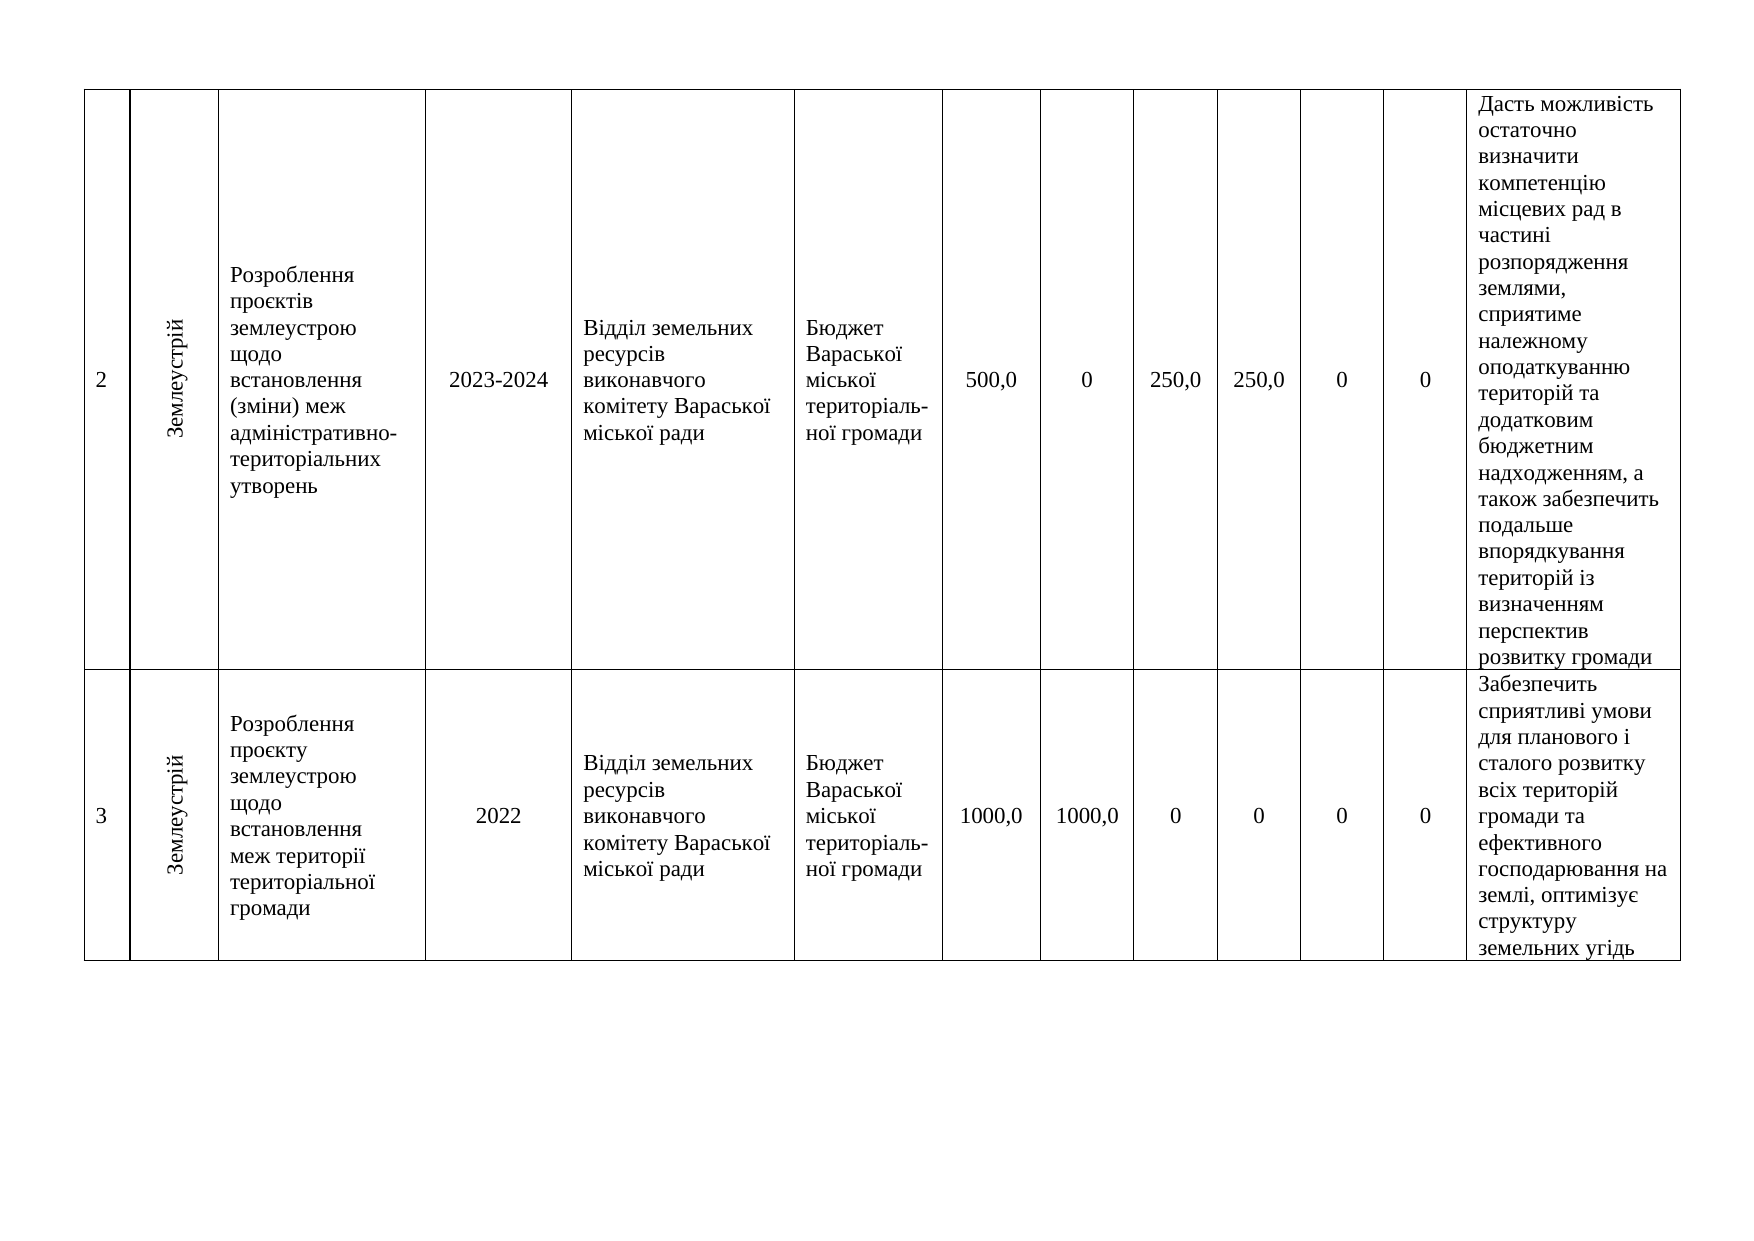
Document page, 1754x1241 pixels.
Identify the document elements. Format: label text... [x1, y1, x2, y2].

table_cell 2 [85, 90, 129, 669]
table_cell Забезпечить сприятливі умови для планового і сталого розвитку всіх територій громади та ефективного господарювання на землі, оптимізує структуру земельних угідь [1467, 670, 1680, 960]
table_cell 0 [1301, 670, 1383, 960]
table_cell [795, 90, 942, 669]
table_cell 250,0 [1134, 90, 1217, 669]
table_cell 1000,0 [1041, 670, 1133, 960]
table_cell 2022 [426, 670, 571, 960]
table_cell Землеустрій [131, 670, 218, 960]
table_cell Розроблення проєктів землеустрою щодо встановлення (зміни) меж адміністративно-територіальних утворень [219, 90, 425, 669]
table_cell 0 [1384, 90, 1466, 669]
table_cell Землеустрій [131, 90, 218, 669]
table_cell 0 [1041, 90, 1133, 669]
table_cell Розроблення проєкту землеустрою щодо встановлення меж території територіальної громади [219, 670, 425, 960]
table_cell 0 [1301, 90, 1383, 669]
table_cell 1000,0 [943, 670, 1040, 960]
table_cell 500,0 [943, 90, 1040, 669]
table_cell 3 [85, 670, 129, 960]
table_cell 0 [1134, 670, 1217, 960]
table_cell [572, 670, 794, 960]
table_cell Дасть можливість остаточно визначити компетенцію місцевих рад в частині розпорядження землями, сприятиме належному оподаткуванню територій та додатковим бюджетним надходженням, а також забезпечить подальше впорядкування територій із визначенням перспектив розвитку громади [1467, 90, 1680, 669]
table_cell 0 [1218, 670, 1300, 960]
table_cell 0 [1384, 670, 1466, 960]
table_cell Відділ земельних ресурсів виконавчого комітету Вараської міської ради [572, 90, 794, 669]
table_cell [795, 670, 942, 960]
table_cell 250,0 [1218, 90, 1300, 669]
table_cell 2023-2024 [426, 90, 571, 669]
